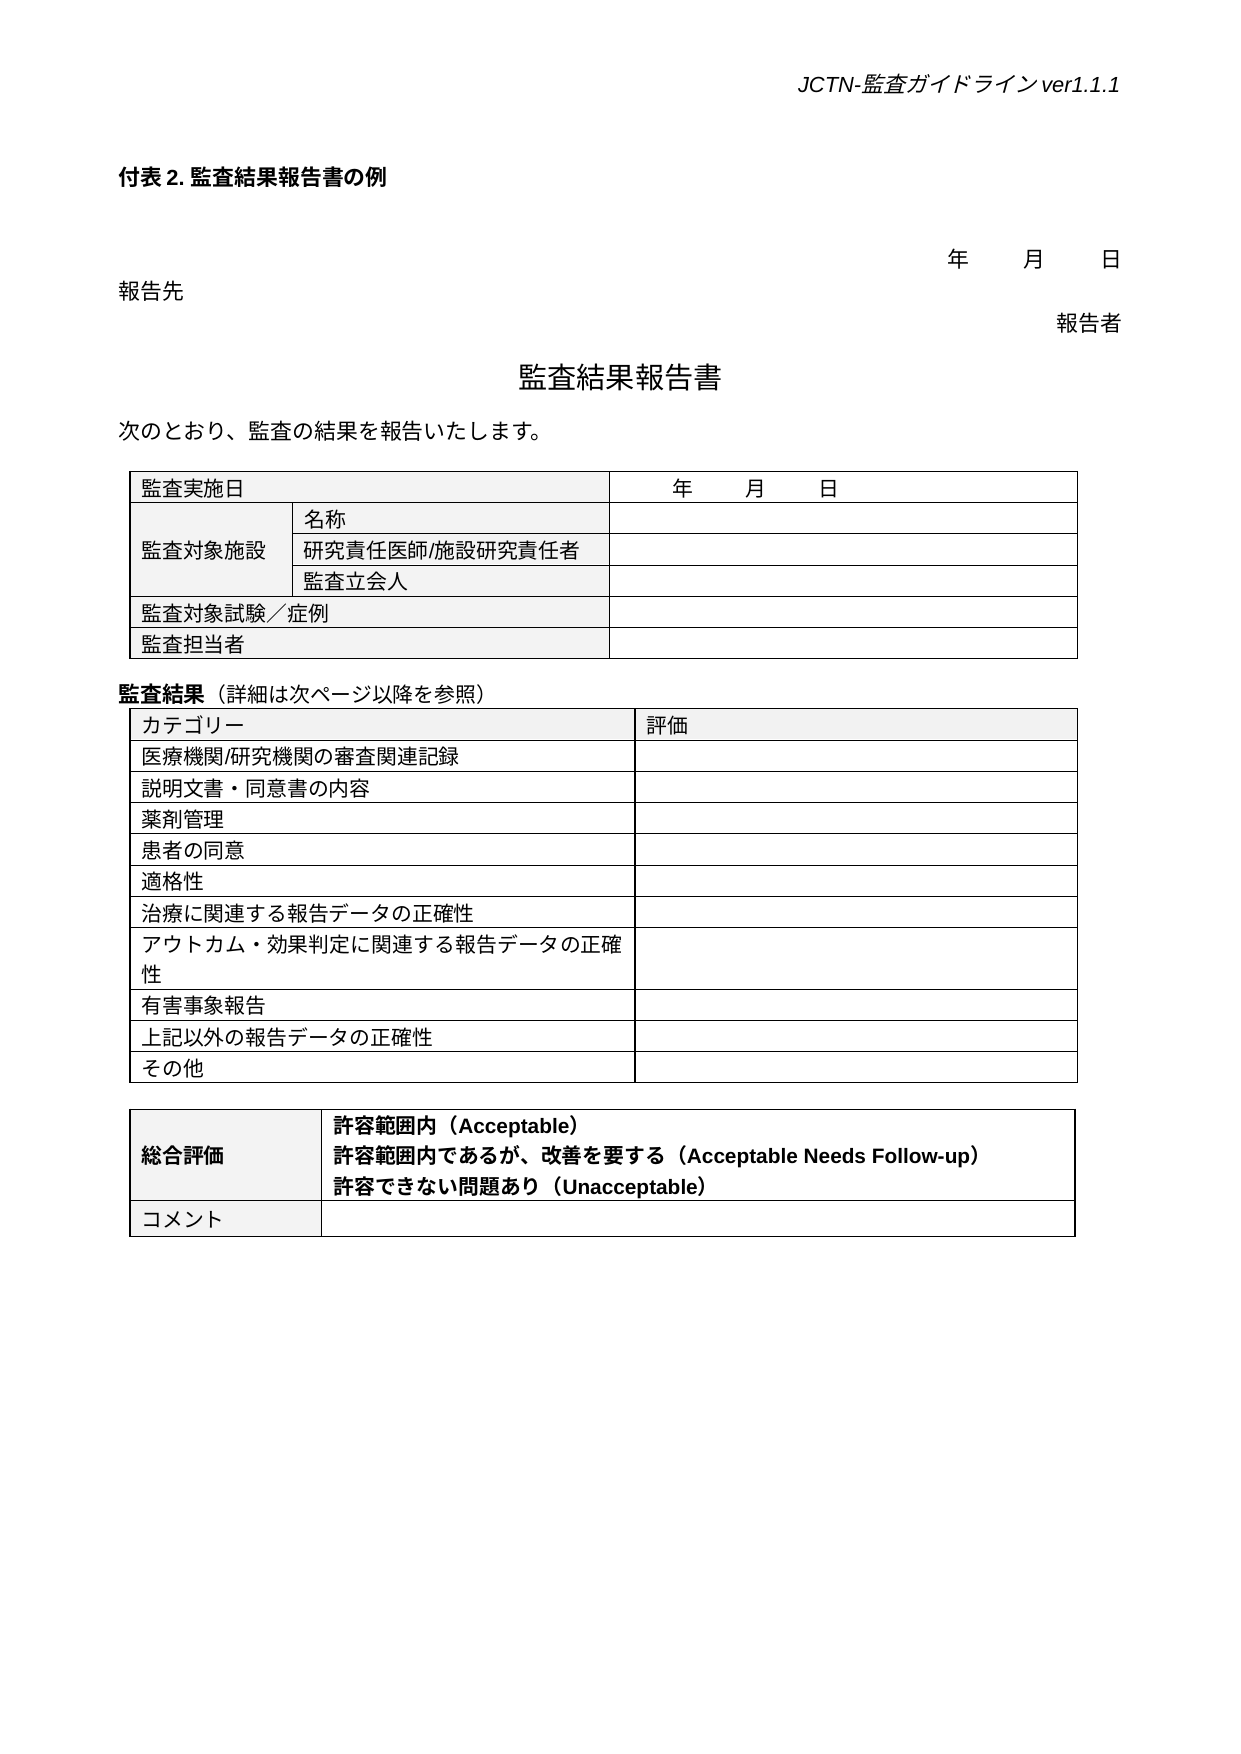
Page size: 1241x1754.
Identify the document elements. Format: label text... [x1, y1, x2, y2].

table_cell [636, 990, 1077, 1020]
table_header 評価 [636, 709, 1077, 739]
table_cell 適格性 [131, 866, 634, 896]
table_cell [636, 866, 1077, 896]
table_cell [610, 503, 1077, 533]
table_header 年 月 日 [610, 472, 1077, 502]
table_cell [636, 834, 1077, 864]
table_header 監査実施日 [131, 472, 609, 502]
table_cell [636, 897, 1077, 927]
table_cell [610, 628, 1077, 658]
table_cell 有害事象報告 [131, 990, 634, 1020]
text 次のとおり、監査の結果を報告いたします。 [118, 414, 1122, 446]
table_cell [636, 803, 1077, 833]
table_cell コメント [131, 1201, 321, 1236]
table_cell 名称 [293, 503, 609, 533]
table_cell 医療機関/研究機関の審査関連記録 [131, 741, 634, 771]
table_cell [610, 534, 1077, 564]
table_cell [636, 928, 1077, 988]
table_cell [636, 772, 1077, 802]
table_cell 監査対象施設 [131, 503, 292, 596]
table_cell 説明文書・同意書の内容 [131, 772, 634, 802]
table_cell 上記以外の報告データの正確性 [131, 1021, 634, 1051]
text 監査結果（詳細は次ページ以降を参照） [118, 677, 1122, 708]
table_cell 治療に関連する報告データの正確性 [131, 897, 634, 927]
subtitle 付表2. 監査結果報告書の例 [118, 160, 1122, 192]
table_cell 研究責任医師/施設研究責任者 [293, 534, 609, 564]
table_header 許容範囲内（Acceptable） 許容範囲内であるが、改善を要する（Acceptable Needs Follow-up） 許容できない問題あり（Unacceptable） [322, 1110, 1074, 1200]
text 報告先 [118, 274, 1122, 306]
table_cell [322, 1201, 1074, 1236]
table_cell [636, 1021, 1077, 1051]
table_cell [610, 597, 1077, 627]
table_header 総合評価 [131, 1110, 321, 1200]
table_cell その他 [131, 1052, 634, 1082]
table_cell 監査対象試験／症例 [131, 597, 609, 627]
table_cell 監査立会人 [293, 566, 609, 596]
text 報告者 [118, 306, 1122, 337]
table_cell 患者の同意 [131, 834, 634, 864]
table_cell 薬剤管理 [131, 803, 634, 833]
table_header カテゴリー [131, 709, 634, 739]
table_cell 監査担当者 [131, 628, 609, 658]
text 年 月 日 [118, 242, 1122, 274]
table_cell アウトカム・効果判定に関連する報告データの正確性 [131, 928, 634, 988]
table_cell [636, 741, 1077, 771]
text 監査結果報告書 [118, 354, 1122, 397]
table_cell [610, 566, 1077, 596]
table_cell [636, 1052, 1077, 1082]
